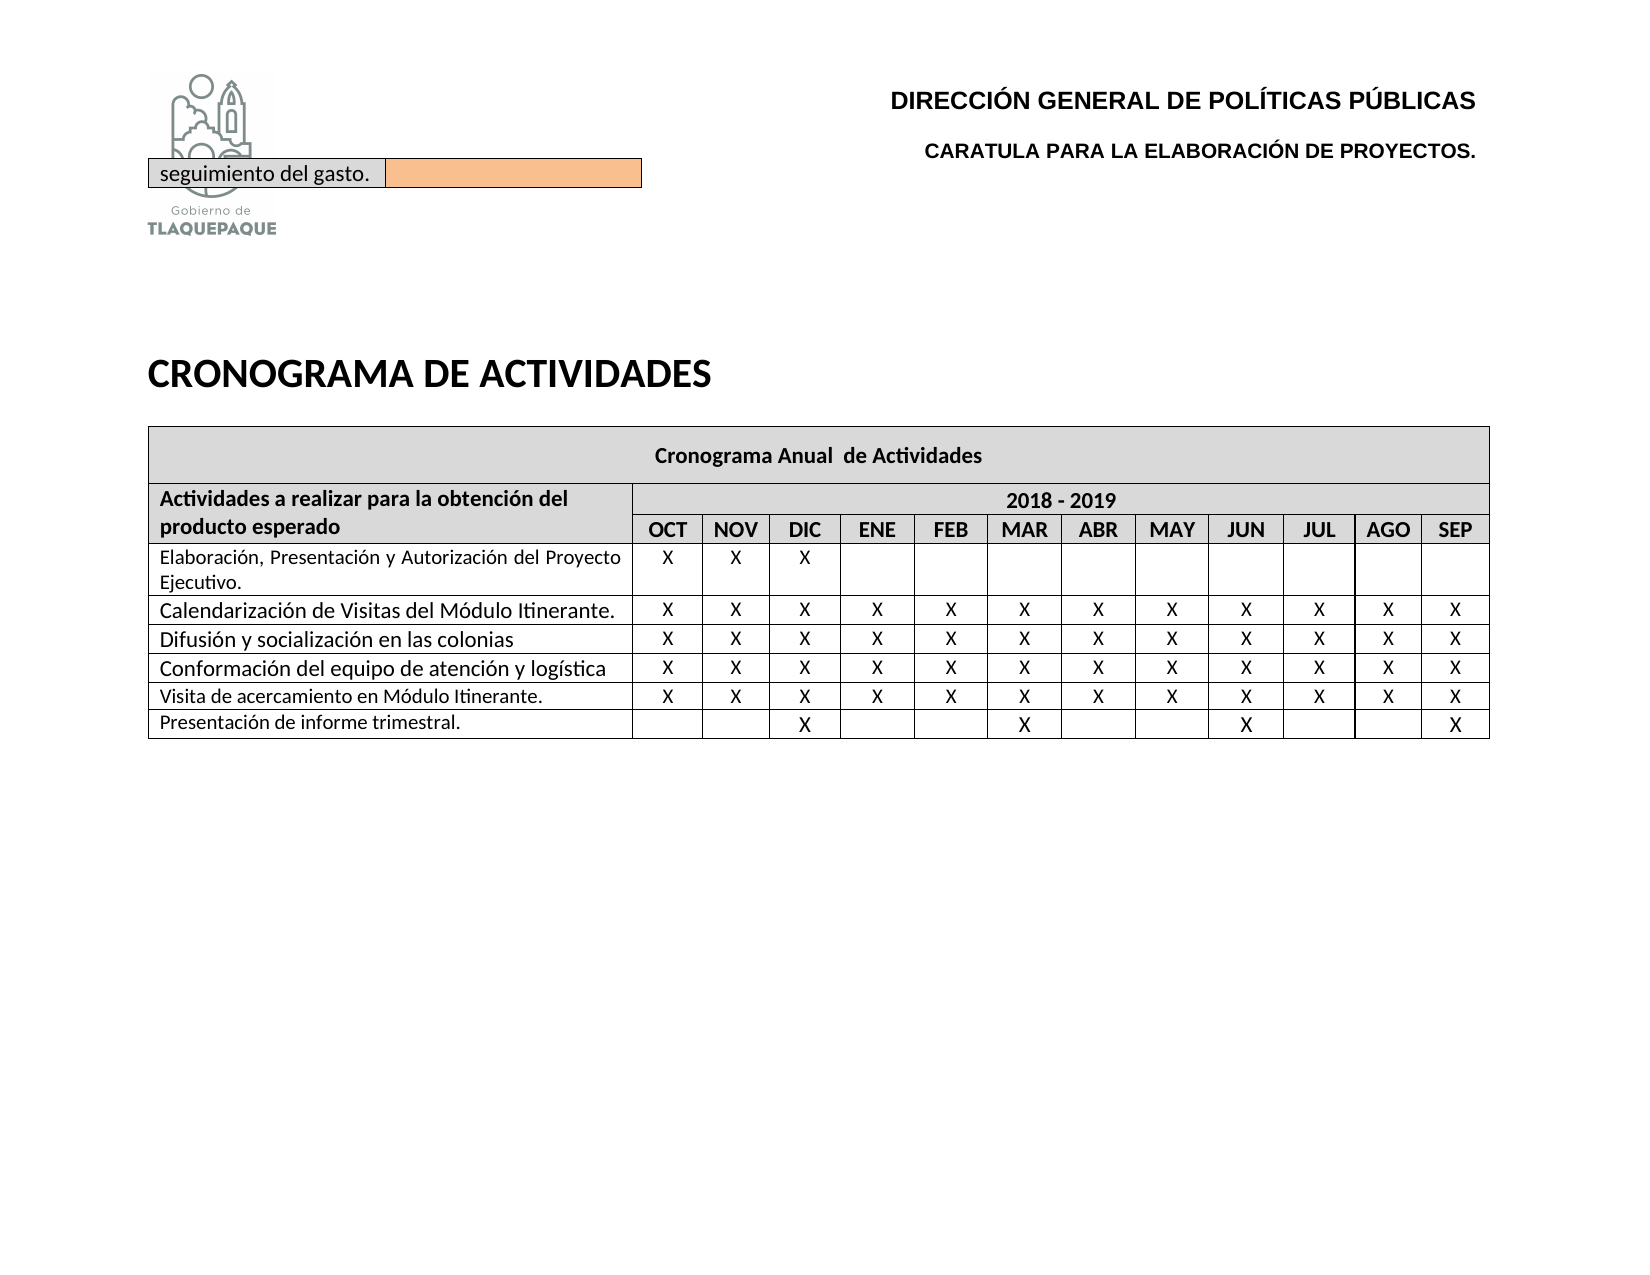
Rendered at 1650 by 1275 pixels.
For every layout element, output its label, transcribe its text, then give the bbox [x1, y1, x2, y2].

table_cell X [770, 710, 840, 738]
table_cell JUL [1284, 515, 1354, 543]
table_cell X [1062, 625, 1135, 653]
table_cell X [633, 654, 702, 682]
table_cell [915, 710, 987, 738]
table_cell [915, 544, 987, 595]
table_cell [1062, 544, 1135, 595]
table_cell X [1422, 625, 1489, 653]
table_cell X [1422, 683, 1489, 709]
table_cell X [770, 683, 840, 709]
table_cell [1356, 544, 1421, 595]
table_cell [841, 710, 914, 738]
table_cell ENE [841, 515, 914, 543]
table_cell X [703, 625, 769, 653]
table_cell [703, 710, 769, 738]
table_cell X [1422, 654, 1489, 682]
table_cell X [1209, 625, 1283, 653]
table_cell X [915, 625, 987, 653]
table_cell X [703, 544, 769, 595]
table_cell X [703, 596, 769, 624]
picture [147, 188, 276, 236]
table_cell [386, 159, 641, 187]
table_cell X [633, 625, 702, 653]
table_cell X [1136, 596, 1208, 624]
table_cell X [1356, 625, 1421, 653]
table_cell NOV [703, 515, 769, 543]
table_cell X [1356, 654, 1421, 682]
picture [147, 74, 276, 158]
table_cell X [841, 683, 914, 709]
table_cell X [1062, 683, 1135, 709]
table_cell Clave presupuestal determinada para seguimiento del gasto. [149, 159, 385, 187]
table_cell X [1062, 596, 1135, 624]
table_cell FEB [915, 515, 987, 543]
table_cell X [1136, 654, 1208, 682]
table_cell Presentación de informe trimestral. [149, 710, 632, 738]
table_cell X [703, 683, 769, 709]
table_cell MAR [988, 515, 1061, 543]
table_cell Elaboración, Presentación y Autorización del Proyecto Ejecutivo. [149, 544, 632, 595]
table_header Cronograma Anual de Actividades [149, 427, 1489, 483]
table_cell [1062, 710, 1135, 738]
table_cell [1422, 544, 1489, 595]
table_cell X [633, 596, 702, 624]
table_cell [1136, 710, 1208, 738]
table_cell X [841, 625, 914, 653]
table_cell X [1136, 683, 1208, 709]
table_cell X [770, 625, 840, 653]
table_cell X [915, 654, 987, 682]
table_cell X [1062, 654, 1135, 682]
table_cell [1136, 544, 1208, 595]
table_cell X [770, 596, 840, 624]
table_cell X [703, 654, 769, 682]
table_cell X [841, 654, 914, 682]
table_cell X [770, 654, 840, 682]
table_cell [633, 710, 702, 738]
table_cell [1284, 544, 1354, 595]
text CRONOGRAMA DE ACTIVIDADES [148, 347, 1502, 398]
table_cell Conformación del equipo de atención y logística [149, 654, 632, 682]
table_cell MAY [1136, 515, 1208, 543]
table_cell X [1356, 596, 1421, 624]
table_cell X [633, 544, 702, 595]
table_cell X [770, 544, 840, 595]
table_cell X [988, 596, 1061, 624]
table_cell Actividades a realizar para la obtención del producto esperado [149, 484, 632, 543]
table_cell X [633, 683, 702, 709]
table_cell X [1284, 625, 1354, 653]
table_cell X [988, 683, 1061, 709]
table_cell Difusión y socialización en las colonias [149, 625, 632, 653]
table_cell [988, 544, 1061, 595]
table_cell JUN [1209, 515, 1283, 543]
table_cell X [1209, 710, 1283, 738]
table_cell X [1422, 710, 1489, 738]
table_cell [1209, 544, 1283, 595]
table_cell X [1284, 654, 1354, 682]
table_cell X [988, 625, 1061, 653]
table_cell AGO [1356, 515, 1421, 543]
table_cell X [1422, 596, 1489, 624]
table_cell [841, 544, 914, 595]
table_cell 2018 - 2019 [633, 484, 1489, 514]
table_cell OCT [633, 515, 702, 543]
table_cell ABR [1062, 515, 1135, 543]
table_cell X [1284, 596, 1354, 624]
table_cell X [841, 596, 914, 624]
table_cell Visita de acercamiento en Módulo Itinerante. [149, 683, 632, 709]
table_cell X [915, 683, 987, 709]
table_cell DIC [770, 515, 840, 543]
table_cell [1356, 710, 1421, 738]
table_cell X [915, 596, 987, 624]
table_cell SEP [1422, 515, 1489, 543]
table_cell X [1209, 683, 1283, 709]
table_cell X [1356, 683, 1421, 709]
table_cell X [1209, 654, 1283, 682]
table_cell X [988, 710, 1061, 738]
table_cell X [1209, 596, 1283, 624]
table_cell [1284, 710, 1354, 738]
table_cell Calendarización de Visitas del Módulo Itinerante. [149, 596, 632, 624]
table_cell X [988, 654, 1061, 682]
table_cell X [1136, 625, 1208, 653]
table_cell X [1284, 683, 1354, 709]
